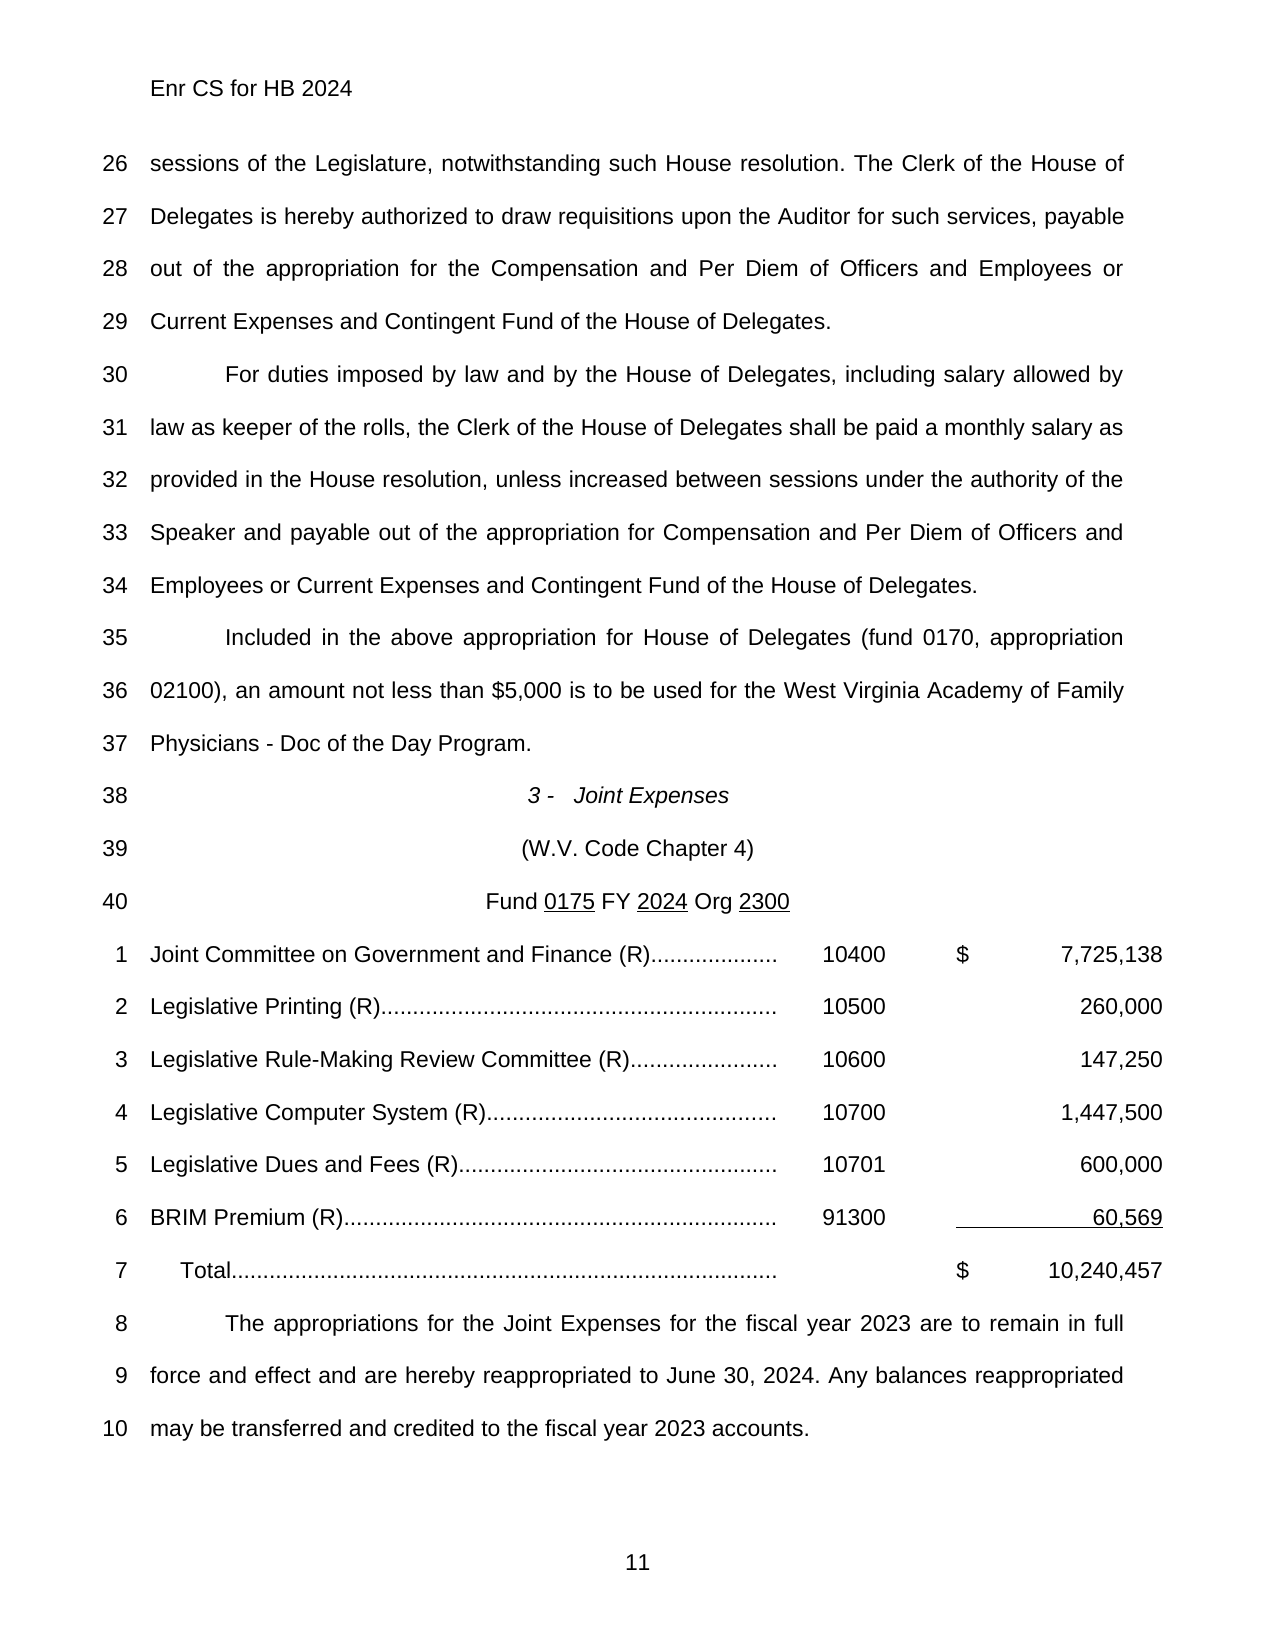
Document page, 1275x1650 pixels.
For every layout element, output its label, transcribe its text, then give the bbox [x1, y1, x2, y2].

text Total $ 10,240,457 [150, 1257, 1125, 1283]
text Legislative Rule-Making Review Committee (R) 10600 147,250 [150, 1046, 1125, 1072]
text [150, 150, 1125, 334]
text (W.V. Code Chapter 4) [150, 835, 1125, 862]
text Fund 0175 FY 2024 Org 2300 [150, 888, 1125, 914]
text BRIM Premium (R) 91300 60,569 [150, 1204, 1125, 1231]
text Legislative Printing (R) 10500 260,000 [150, 993, 1125, 1020]
text Legislative Computer System (R) 10700 1,447,500 [150, 1099, 1125, 1125]
text Joint Committee on Government and Finance (R) 10400 $ 7,725,138 [150, 941, 1125, 967]
list Joint Expenses [150, 782, 1125, 809]
text For duties imposed by law and by the House of Delegates, including salary allowed by law as keeper of the rolls, the Clerk of the House of Delegates shall be paid a monthly salary as provided in the House resolution, unless increased between sessions under the authority of the Speaker and payable out of the appropriation for Compensation and Per Diem of Officers and Employees or Current Expenses and Contingent Fund of the House of Delegates. [150, 361, 1125, 598]
text Included in the above appropriation for House of Delegates (fund 0170, appropriation 02100), an amount not less than $5,000 is to be used for the West Virginia Academy of Family Physicians - Doc of the Day Program. [150, 624, 1125, 756]
text The appropriations for the Joint Expenses for the fiscal year 2023 are to remain in full force and effect and are hereby reappropriated to June 30, 2024. Any balances reappropriated may be transferred and credited to the fiscal year 2023 accounts. [150, 1309, 1125, 1441]
text Legislative Dues and Fees (R) 10701 600,000 [150, 1151, 1125, 1178]
